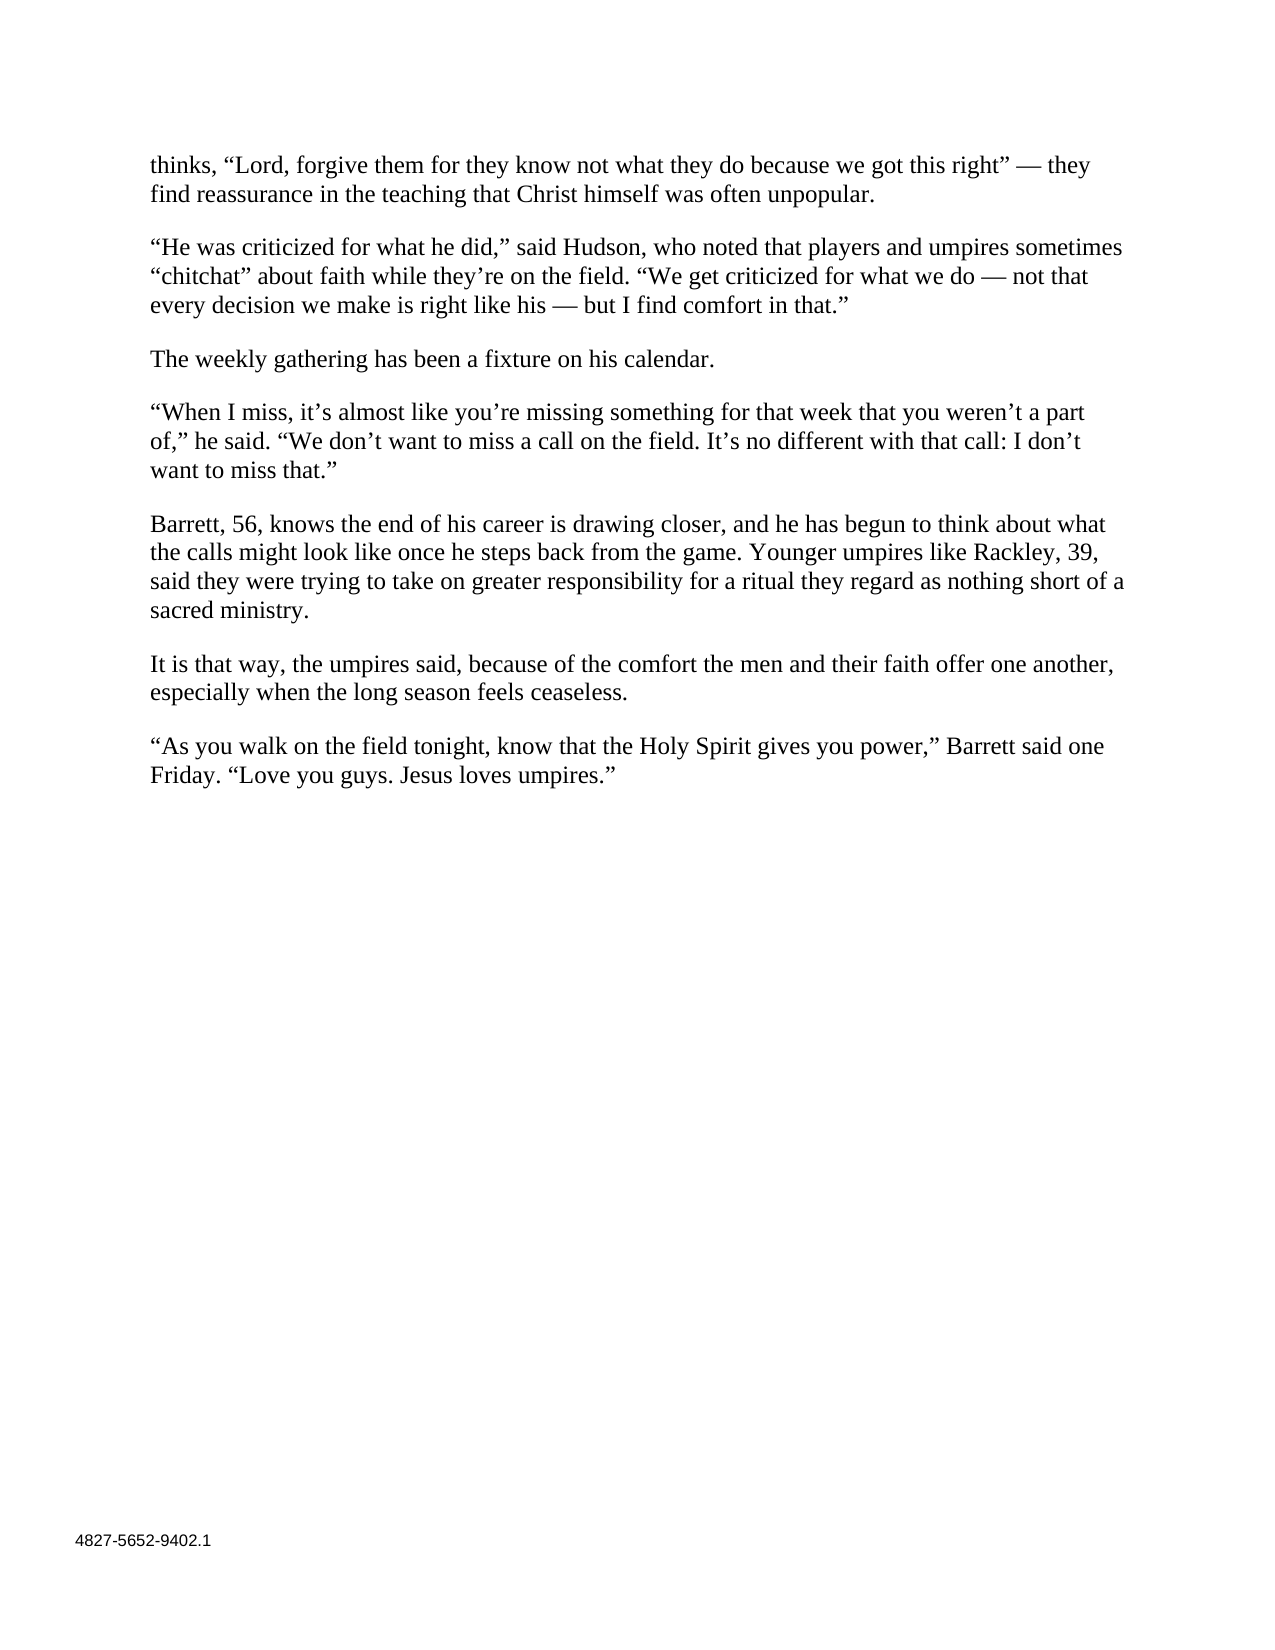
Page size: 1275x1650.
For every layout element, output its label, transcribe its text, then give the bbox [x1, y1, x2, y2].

text Barrett, 56, knows the end of his career is drawing closer, and he has begun to think about what the calls might look like once he steps back from the game. Younger umpires like Rackley, 39, said they were trying to take on greater responsibility for a ritual they regard as nothing short of a sacred ministry. [150, 509, 1125, 624]
text “When I miss, it’s almost like you’re missing something for that week that you weren’t a part of,” he said. “We don’t want to miss a call on the field. It’s no different with that call: I don’t want to miss that.” [150, 397, 1125, 484]
text The weekly gathering has been a fixture on his calendar. [150, 344, 1125, 372]
text “As you walk on the field tonight, know that the Holy Spirit gives you power,” Barrett said one Friday. “Love you guys. Jesus loves umpires.” [150, 731, 1125, 789]
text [150, 150, 1125, 207]
text It is that way, the umpires said, because of the comfort the men and their faith offer one another, especially when the long season feels ceaseless. [150, 649, 1125, 706]
text “He was criticized for what he did,” said Hudson, who noted that players and umpires sometimes “chitchat” about faith while they’re on the field. “We get criticized for what we do — not that every decision we make is right like his — but I find comfort in that.” [150, 232, 1125, 319]
